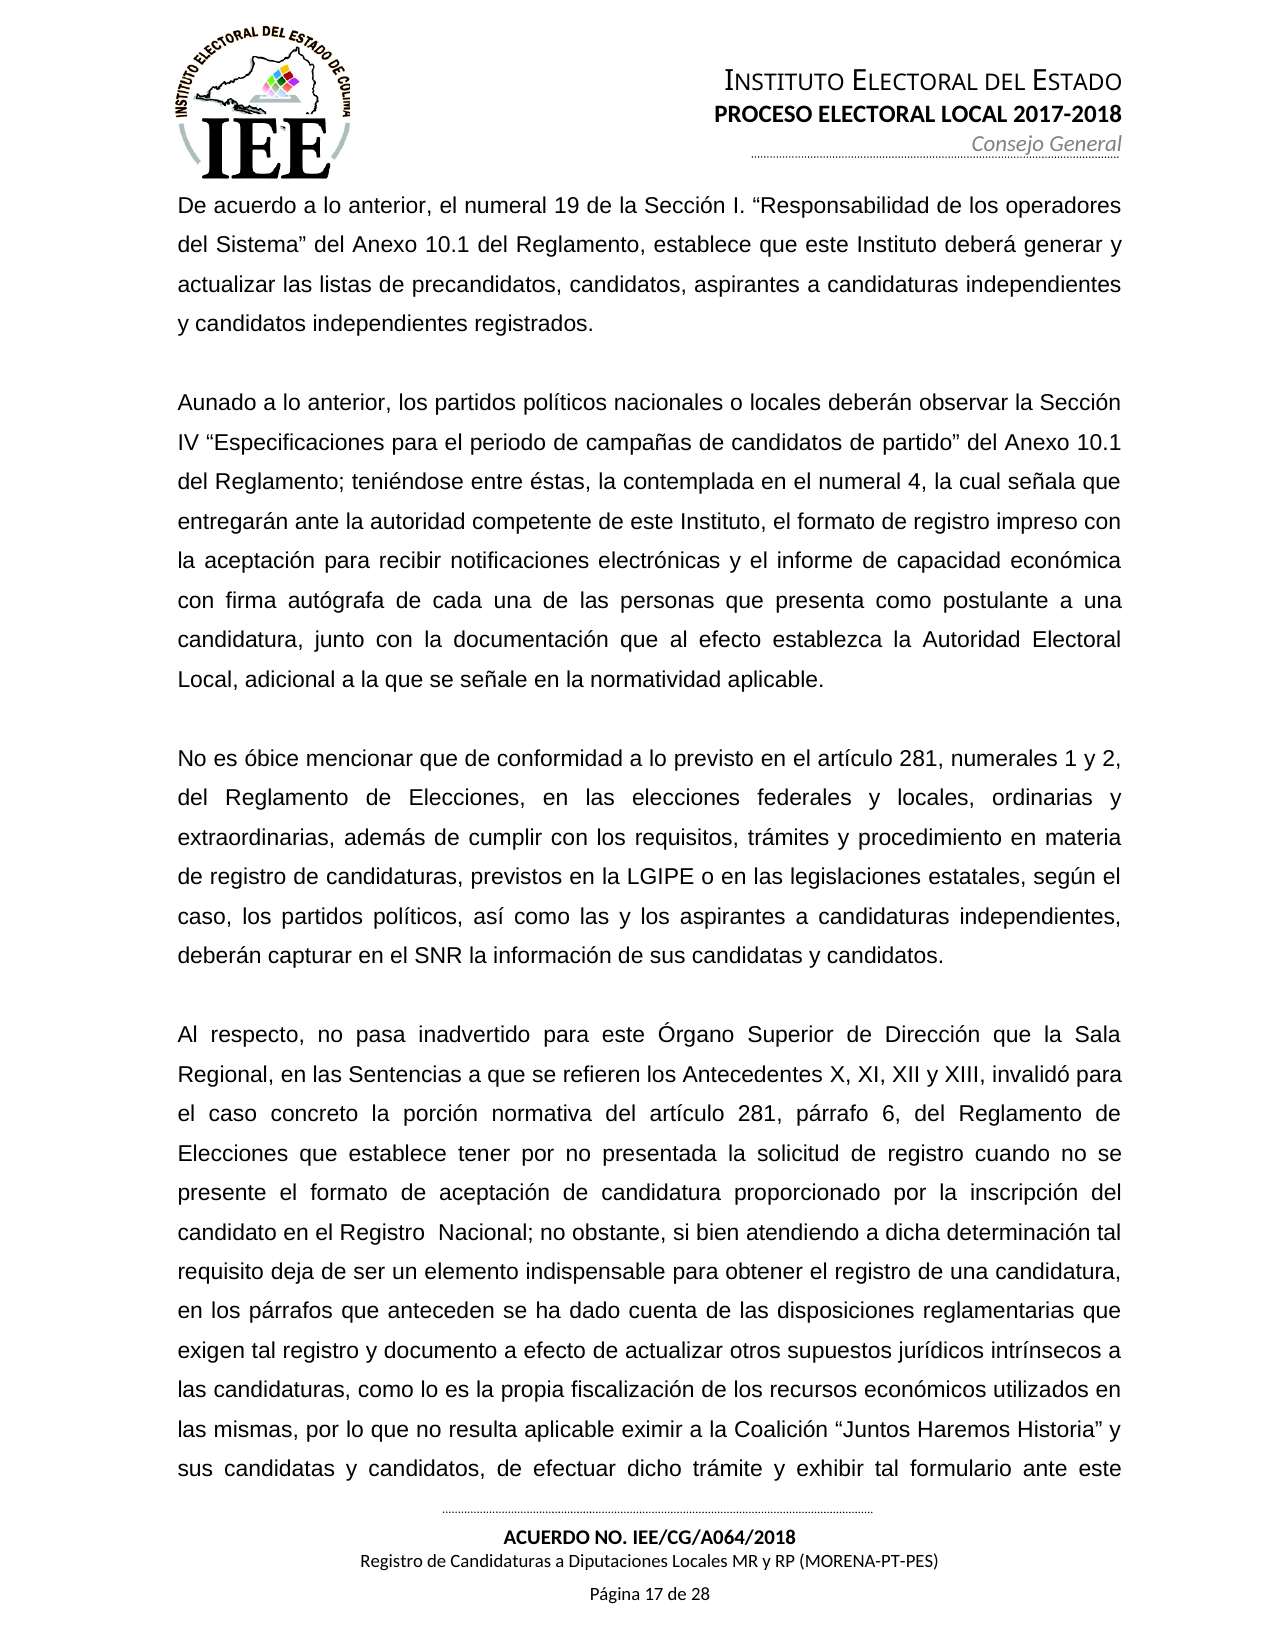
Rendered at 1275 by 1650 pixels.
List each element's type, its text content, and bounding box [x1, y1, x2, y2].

text No es óbice mencionar que de conformidad a lo previsto en el artículo 281, numerales 1 y 2, del Reglamento de Elecciones, en las elecciones federales y locales, ordinarias y extraordinarias, además de cumplir con los requisitos, trámites y procedimiento en materia de registro de candidaturas, previstos en la LGIPE o en las legislaciones estatales, según el caso, los partidos políticos, así como las y los aspirantes a candidaturas independientes, deberán capturar en el SNR la información de sus candidatas y candidatos. [177, 745, 1122, 968]
picture [175, 26, 350, 186]
text Aunado a lo anterior, los partidos políticos nacionales o locales deberán observar la Sección IV “Especificaciones para el periodo de campañas de candidatos de partido” del Anexo 10.1 del Reglamento; teniéndose entre éstas, la contemplada en el numeral 4, la cual señala que entregarán ante la autoridad competente de este Instituto, el formato de registro impreso con la aceptación para recibir notificaciones electrónicas y el informe de capacidad económica con firma autógrafa de cada una de las personas que presenta como postulante a una candidatura, junto con la documentación que al efecto establezca la Autoridad Electoral Local, adicional a la que se señale en la normatividad aplicable. [177, 389, 1122, 692]
text De acuerdo a lo anterior, el numeral 19 de la Sección I. “Responsabilidad de los operadores del Sistema” del Anexo 10.1 del Reglamento, establece que este Instituto deberá generar y actualizar las listas de precandidatos, candidatos, aspirantes a candidaturas independientes y candidatos independientes registrados. [177, 192, 1122, 337]
